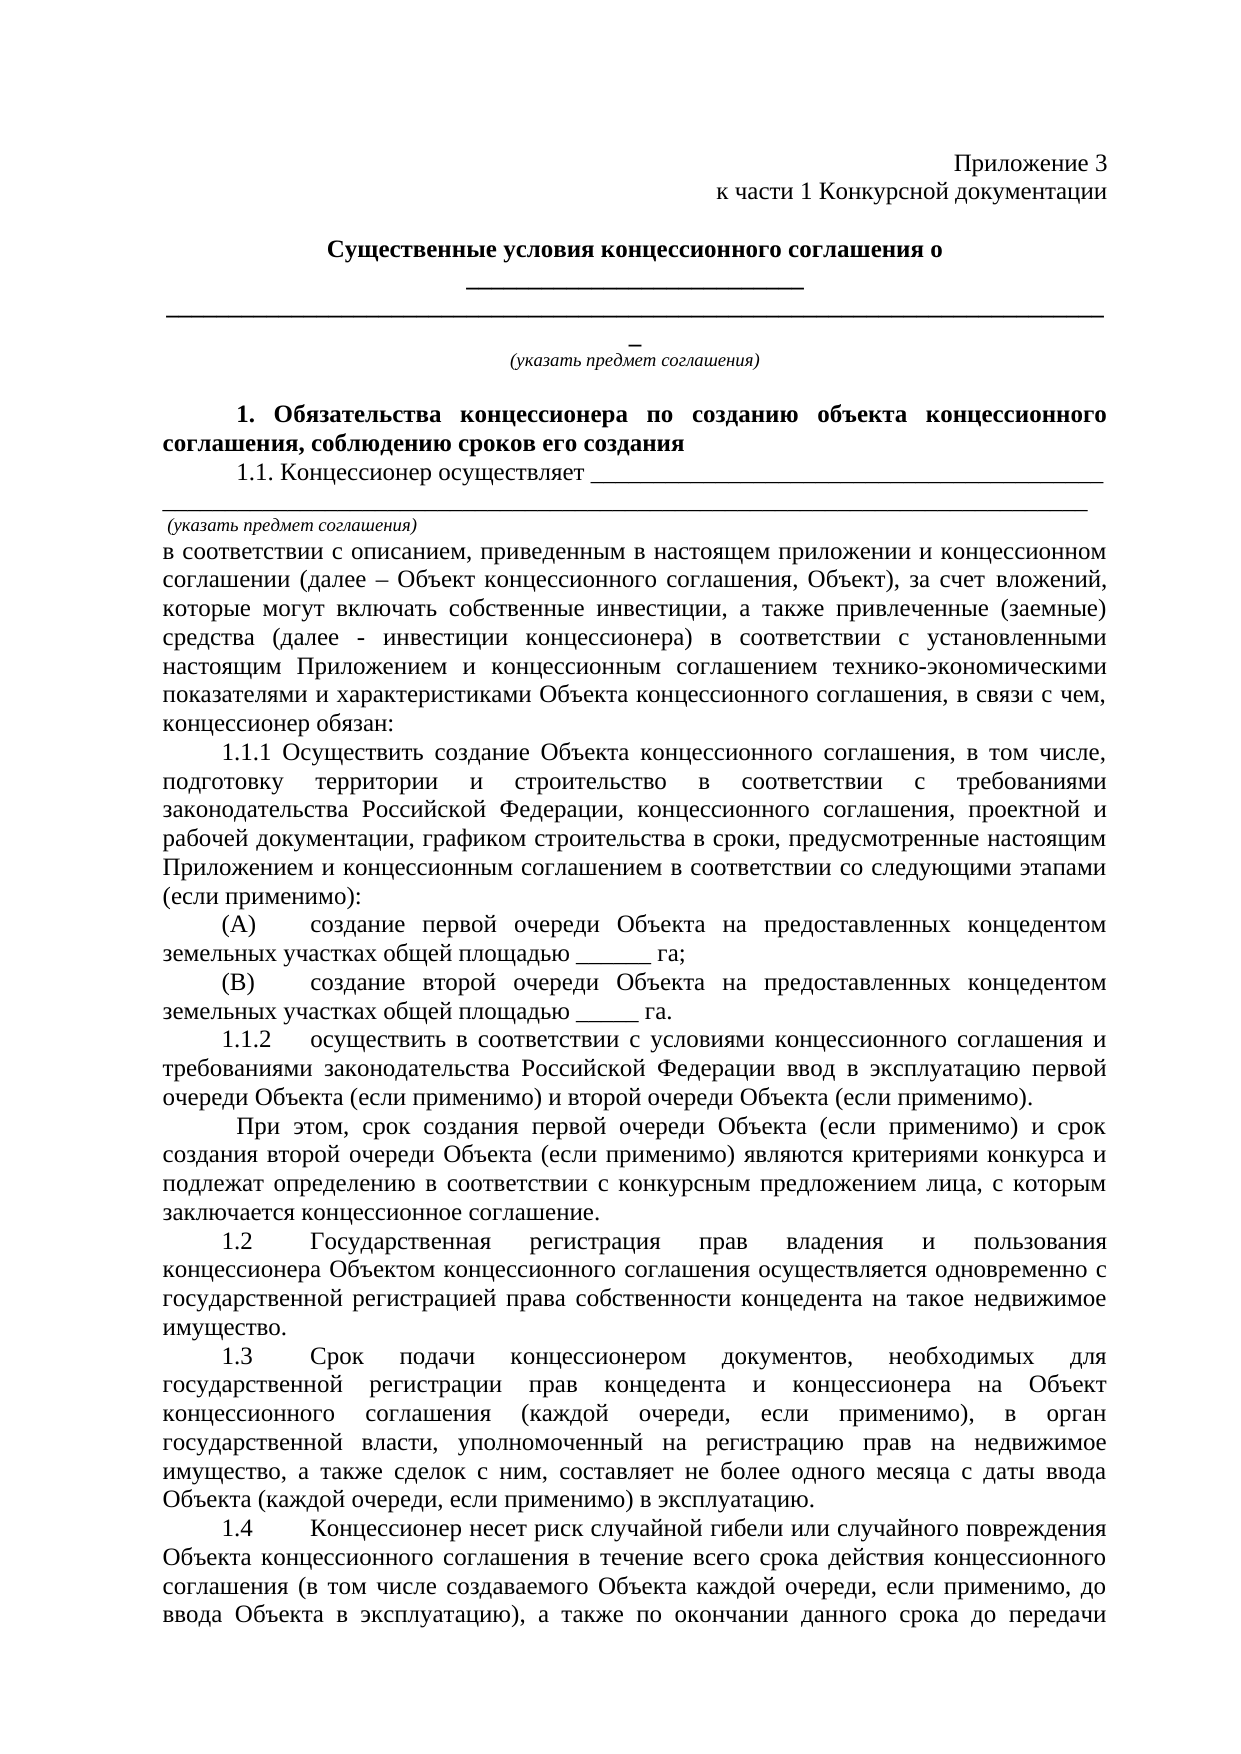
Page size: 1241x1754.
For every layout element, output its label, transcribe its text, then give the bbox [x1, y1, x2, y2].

subtitle осуществить в соответствии с условиями концессионного соглашения и требованиями законодательства Российской Федерации ввод в эксплуатацию первой очереди Объекта (если применимо) и второй очереди Объекта (если применимо). [162, 1024, 1107, 1111]
subtitle При этом, срок создания первой очереди Объекта (если применимо) и срок создания второй очереди Объекта (если применимо) являются критериями конкурса и подлежат определению в соответствии с конкурсным предложением лица, с которым заключается концессионное соглашение. [162, 1111, 1107, 1226]
subtitle Срок подачи концессионером документов, необходимых для государственной регистрации прав концедента и концессионера на Объект концессионного соглашения (каждой очереди, если применимо), в орган государственной власти, уполномоченный на регистрацию прав на недвижимое имущество, а также сделок с ним, составляет не более одного месяца с даты ввода Объекта (каждой очереди, если применимо) в эксплуатацию. [162, 1341, 1107, 1513]
subtitle 1.1.1 Осуществить создание Объекта концессионного соглашения, в том числе, подготовку территории и строительство в соответствии с требованиями законодательства Российской Федерации, концессионного соглашения, проектной и рабочей документации, графиком строительства в сроки, предусмотренные настоящим Приложением и концессионным соглашением в соответствии со следующими этапами (если применимо): [162, 737, 1107, 909]
subtitle создание первой очереди Объекта на предоставленных концедентом земельных участках общей площадью ______ га; [162, 909, 1107, 967]
subtitle __________________________________________________________________________ [162, 486, 1107, 514]
subtitle 1.1. Концессионер осуществляет _________________________________________ [162, 457, 1107, 486]
text к части 1 Конкурсной документации [162, 176, 1107, 205]
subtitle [162, 1513, 1107, 1628]
text (указать предмет соглашения) [162, 349, 1107, 371]
subtitle (указать предмет соглашения) [162, 514, 1107, 536]
subtitle в соответствии с описанием, приведенным в настоящем приложении и концессионном соглашении (далее – Объект концессионного соглашения, Объект), за счет вложений, которые могут включать собственные инвестиции, а также привлеченные (заемные) средства (далее - инвестиции концессионера) в соответствии с установленными настоящим Приложением и концессионным соглашением технико-экономическими показателями и характеристиками Объекта концессионного соглашения, в связи с чем, концессионер обязан: [162, 536, 1107, 737]
text ____________________________________________________________________________ [162, 291, 1107, 349]
list Приложение 3 [162, 148, 1107, 176]
subtitle 1. Обязательства концессионера по созданию объекта концессионного соглашения, соблюдению сроков его создания [162, 399, 1107, 457]
subtitle Государственная регистрация прав владения и пользования концессионера Объектом концессионного соглашения осуществляется одновременно с государственной регистрацией права собственности концедента на такое недвижимое имущество. [162, 1226, 1107, 1341]
text Существенные условия концессионного соглашения о ___________________________ [162, 234, 1107, 291]
subtitle создание второй очереди Объекта на предоставленных концедентом земельных участках общей площадью _____ га. [162, 967, 1107, 1024]
